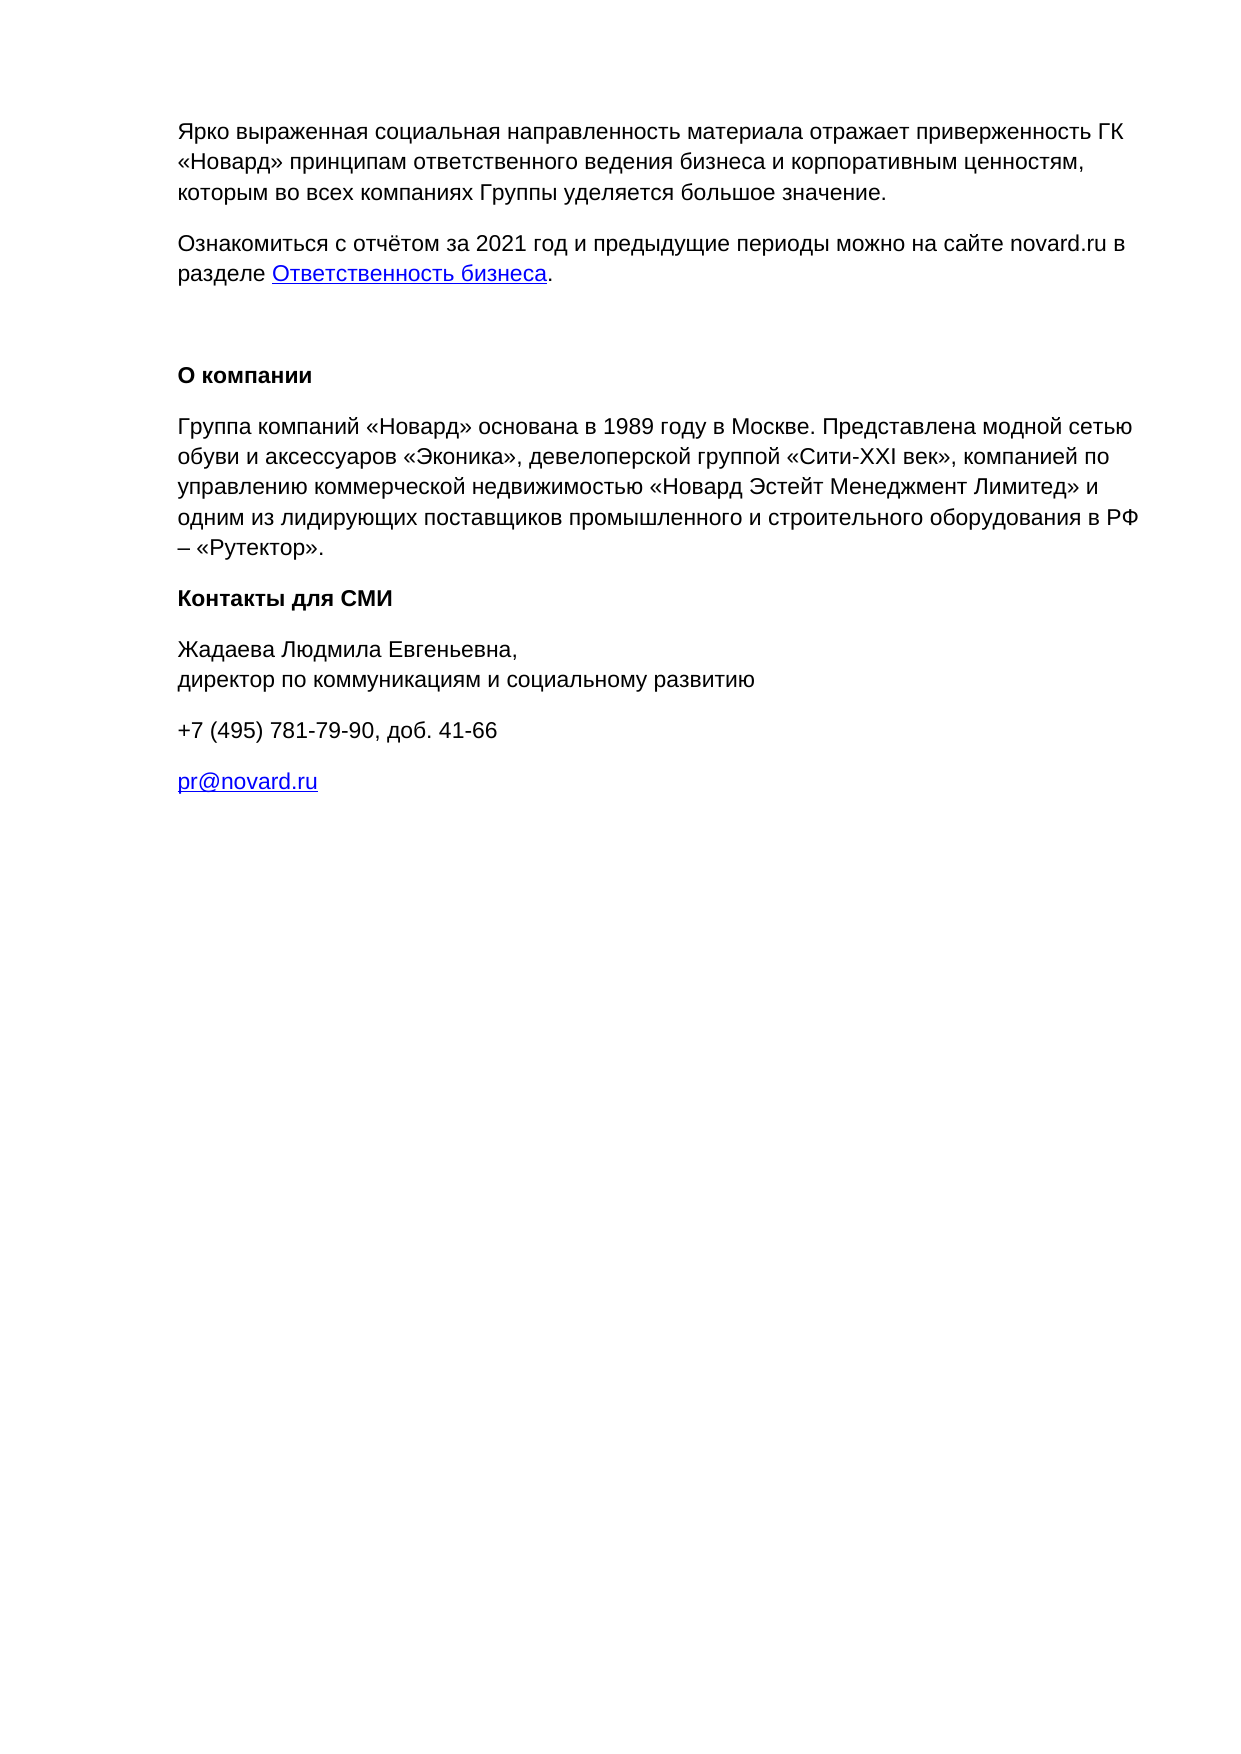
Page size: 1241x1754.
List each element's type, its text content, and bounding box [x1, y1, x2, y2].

text +7 (495) 781-79-90, доб. 41-66 [177, 717, 1152, 743]
text О компании [177, 362, 1152, 388]
text pr@novard.ru [177, 768, 1152, 794]
text директор по коммуникациям и социальному развитию [177, 666, 1152, 692]
text Ярко выраженная социальная направленность материала отражает приверженность ГК «Новард» принципам ответственного ведения бизнеса и корпоративным ценностям, которым во всех компаниях Группы уделяется большое значение. [177, 118, 1152, 205]
text Жадаева Людмила Евгеньевна, [177, 636, 1152, 662]
text Группа компаний «Новард» основана в 1989 году в Москве. Представлена модной сетью обуви и аксессуаров «Эконика», девелоперской группой «Сити-XXI век», компанией по управлению коммерческой недвижимостью «Новард Эстейт Менеджмент Лимитед» и одним из лидирующих поставщиков промышленного и строительного оборудования в РФ – «Рутектор». [177, 413, 1152, 560]
text Контакты для СМИ [177, 585, 1152, 611]
text Ознакомиться с отчётом за 2021 год и предыдущие периоды можно на сайте novard.ru в разделе Ответственность бизнеса. [177, 229, 1152, 286]
